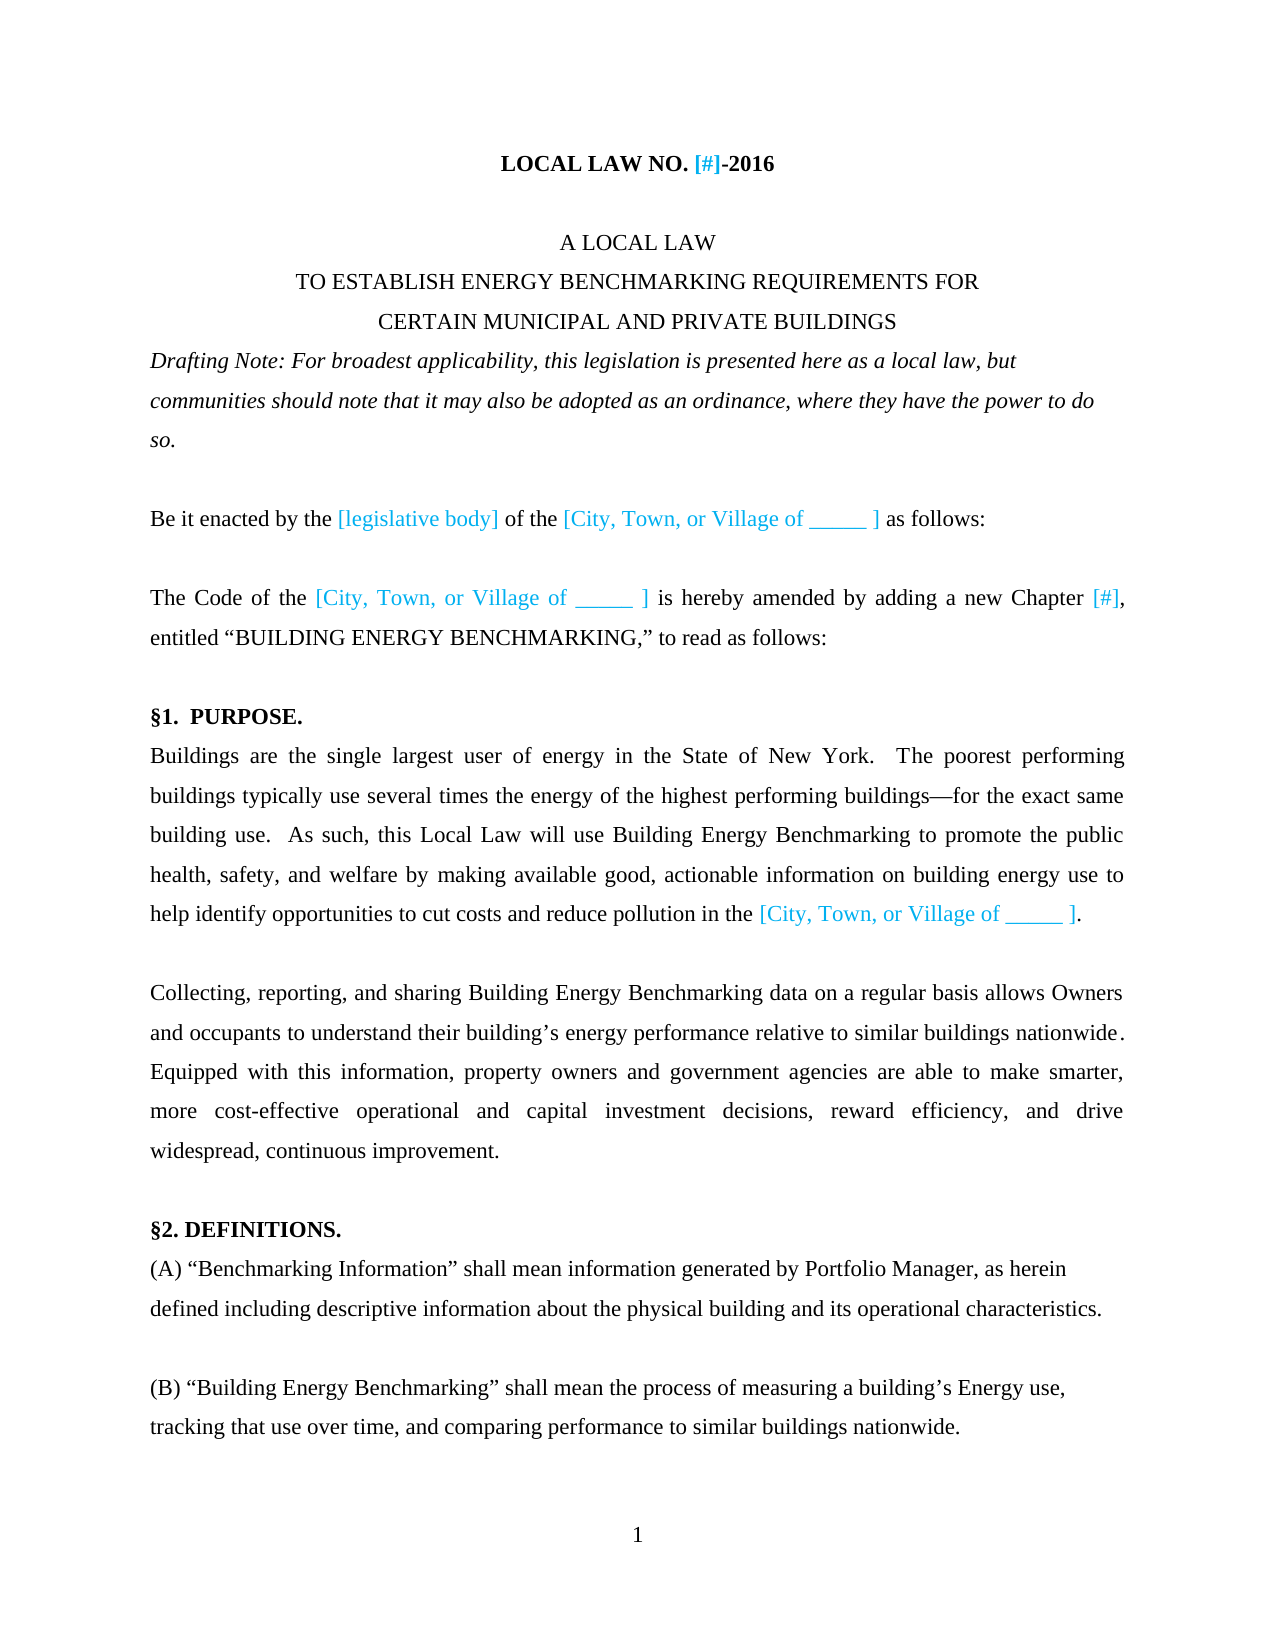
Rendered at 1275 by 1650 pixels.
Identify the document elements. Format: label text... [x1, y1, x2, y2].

text TO ESTABLISH ENERGY BENCHMARKING REQUIREMENTS FOR [150, 268, 1125, 295]
text A LOCAL LAW [150, 229, 1125, 255]
text Be it enacted by the [legislative body] of the [City, Town, or Village of _____ ] as follows: [150, 505, 1125, 532]
text (B) “Building Energy Benchmarking” shall mean the process of measuring a building’s Energy use, tracking that use over time, and comparing performance to similar buildings nationwide. [150, 1374, 1125, 1440]
text (A) “Benchmarking Information” shall mean information generated by Portfolio Manager, as herein defined including descriptive information about the physical building and its operational characteristics. [150, 1255, 1125, 1321]
text §1. PURPOSE. [150, 703, 1125, 729]
text CERTAIN MUNICIPAL AND PRIVATE BUILDINGS [150, 308, 1125, 334]
text Buildings are the single largest user of energy in the State of New York. The poorest performing buildings typically use several times the energy of the highest performing buildings—for the exact same building use. As such, this Local Law will use Building Energy Benchmarking to promote the public health, safety, and welfare by making available good, actionable information on building energy use to help identify opportunities to cut costs and reduce pollution in the [City, Town, or Village of _____ ]. [150, 742, 1125, 926]
text Drafting Note: For broadest applicability, this legislation is presented here as a local law, but communities should note that it may also be adopted as an ordinance, where they have the power to do so. [150, 347, 1125, 453]
text §2. DEFINITIONS. [150, 1216, 1125, 1242]
text The Code of the [City, Town, or Village of _____ ] is hereby amended by adding a new Chapter [#], entitled “BUILDING ENERGY BENCHMARKING,” to read as follows: [150, 584, 1125, 650]
text LOCAL LAW NO. [#]-2016 [150, 150, 1125, 176]
text Collecting, reporting, and sharing Building Energy Benchmarking data on a regular basis allows Owners and occupants to understand their building’s energy performance relative to similar buildings nationwide. Equipped with this information, property owners and government agencies are able to make smarter, more cost-effective operational and capital investment decisions, reward efficiency, and drive widespread, continuous improvement. [150, 979, 1125, 1163]
